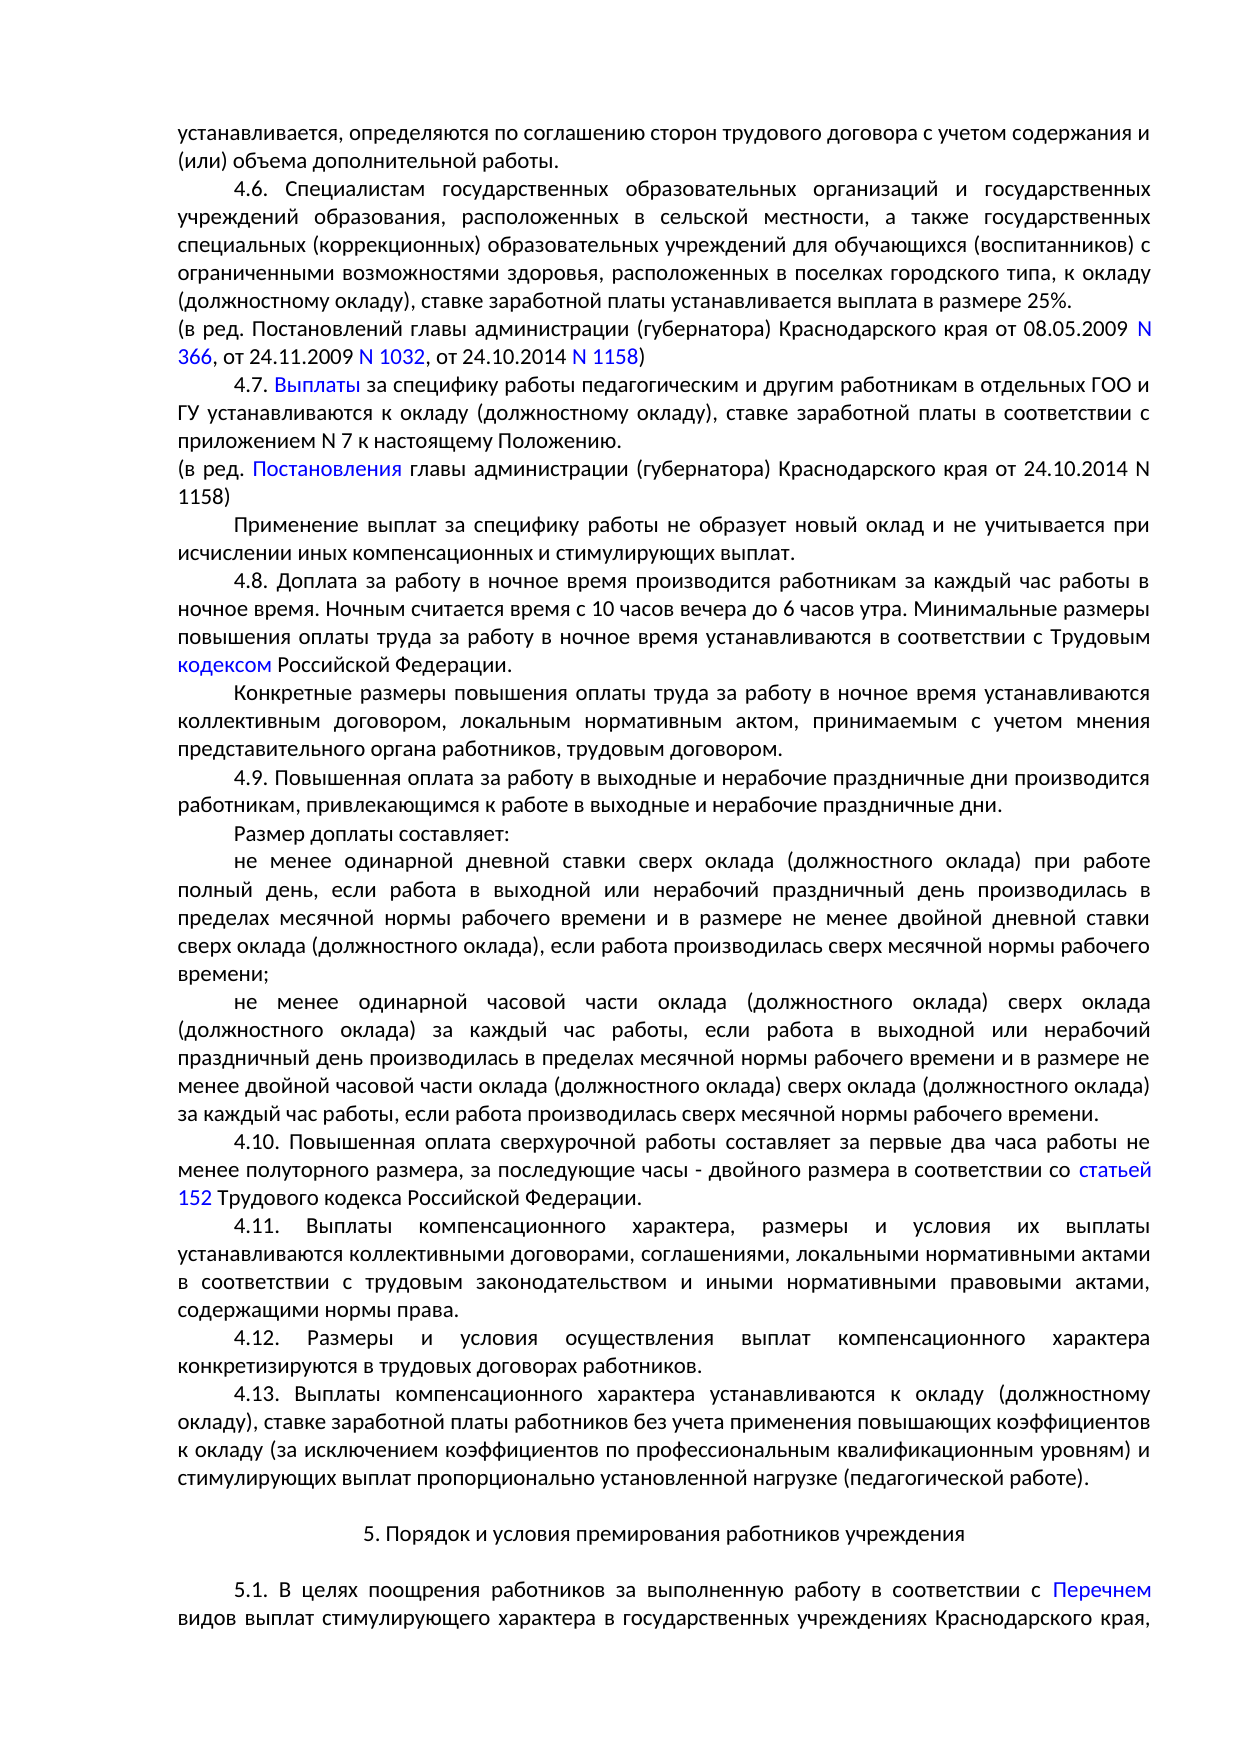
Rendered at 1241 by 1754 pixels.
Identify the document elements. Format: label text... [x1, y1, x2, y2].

text Конкретные размеры повышения оплаты труда за работу в ночное время устанавливаются коллективным договором, локальным нормативным актом, принимаемым с учетом мнения представительного органа работников, трудовым договором. [177, 678, 1152, 763]
text 4.6. Специалистам государственных образовательных организаций и государственных учреждений образования, расположенных в сельской местности, а также государственных специальных (коррекционных) образовательных учреждений для обучающихся (воспитанников) с ограниченными возможностями здоровья, расположенных в поселках городского типа, к окладу (должностному окладу), ставке заработной платы устанавливается выплата в размере 25%. [177, 174, 1152, 314]
text 4.13. Выплаты компенсационного характера устанавливаются к окладу (должностному окладу), ставке заработной платы работников без учета применения повышающих коэффициентов к окладу (за исключением коэффициентов по профессиональным квалификационным уровням) и стимулирующих выплат пропорционально установленной нагрузке (педагогической работе). [177, 1379, 1152, 1491]
text 4.8. Доплата за работу в ночное время производится работникам за каждый час работы в ночное время. Ночным считается время с 10 часов вечера до 6 часов утра. Минимальные размеры повышения оплаты труда за работу в ночное время устанавливаются в соответствии с Трудовым кодексом Российской Федерации. [177, 566, 1152, 678]
text Применение выплат за специфику работы не образует новый оклад и не учитывается при исчислении иных компенсационных и стимулирующих выплат. [177, 510, 1152, 566]
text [177, 118, 1152, 174]
text 4.9. Повышенная оплата за работу в выходные и нерабочие праздничные дни производится работникам, привлекающимся к работе в выходные и нерабочие праздничные дни. [177, 763, 1152, 819]
text (в ред. Постановлений главы администрации (губернатора) Краснодарского края от 08.05.2009 N 366, от 24.11.2009 N 1032, от 24.10.2014 N 1158) [177, 314, 1152, 370]
text Размер доплаты составляет: [177, 819, 1152, 847]
text 4.11. Выплаты компенсационного характера, размеры и условия их выплаты устанавливаются коллективными договорами, соглашениями, локальными нормативными актами в соответствии с трудовым законодательством и иными нормативными правовыми актами, содержащими нормы права. [177, 1211, 1152, 1323]
text 4.10. Повышенная оплата сверхурочной работы составляет за первые два часа работы не менее полуторного размера, за последующие часы - двойного размера в соответствии со статьей 152 Трудового кодекса Российской Федерации. [177, 1127, 1152, 1211]
text 5. Порядок и условия премирования работников учреждения [177, 1519, 1152, 1547]
text не менее одинарной дневной ставки сверх оклада (должностного оклада) при работе полный день, если работа в выходной или нерабочий праздничный день производилась в пределах месячной нормы рабочего времени и в размере не менее двойной дневной ставки сверх оклада (должностного оклада), если работа производилась сверх месячной нормы рабочего времени; [177, 847, 1152, 987]
text 4.7. Выплаты за специфику работы педагогическим и другим работникам в отдельных ГОО и ГУ устанавливаются к окладу (должностному окладу), ставке заработной платы в соответствии с приложением N 7 к настоящему Положению. [177, 370, 1152, 454]
text не менее одинарной часовой части оклада (должностного оклада) сверх оклада (должностного оклада) за каждый час работы, если работа в выходной или нерабочий праздничный день производилась в пределах месячной нормы рабочего времени и в размере не менее двойной часовой части оклада (должностного оклада) сверх оклада (должностного оклада) за каждый час работы, если работа производилась сверх месячной нормы рабочего времени. [177, 987, 1152, 1127]
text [177, 1575, 1152, 1631]
text (в ред. Постановления главы администрации (губернатора) Краснодарского края от 24.10.2014 N 1158) [177, 454, 1152, 510]
text 4.12. Размеры и условия осуществления выплат компенсационного характера конкретизируются в трудовых договорах работников. [177, 1323, 1152, 1379]
